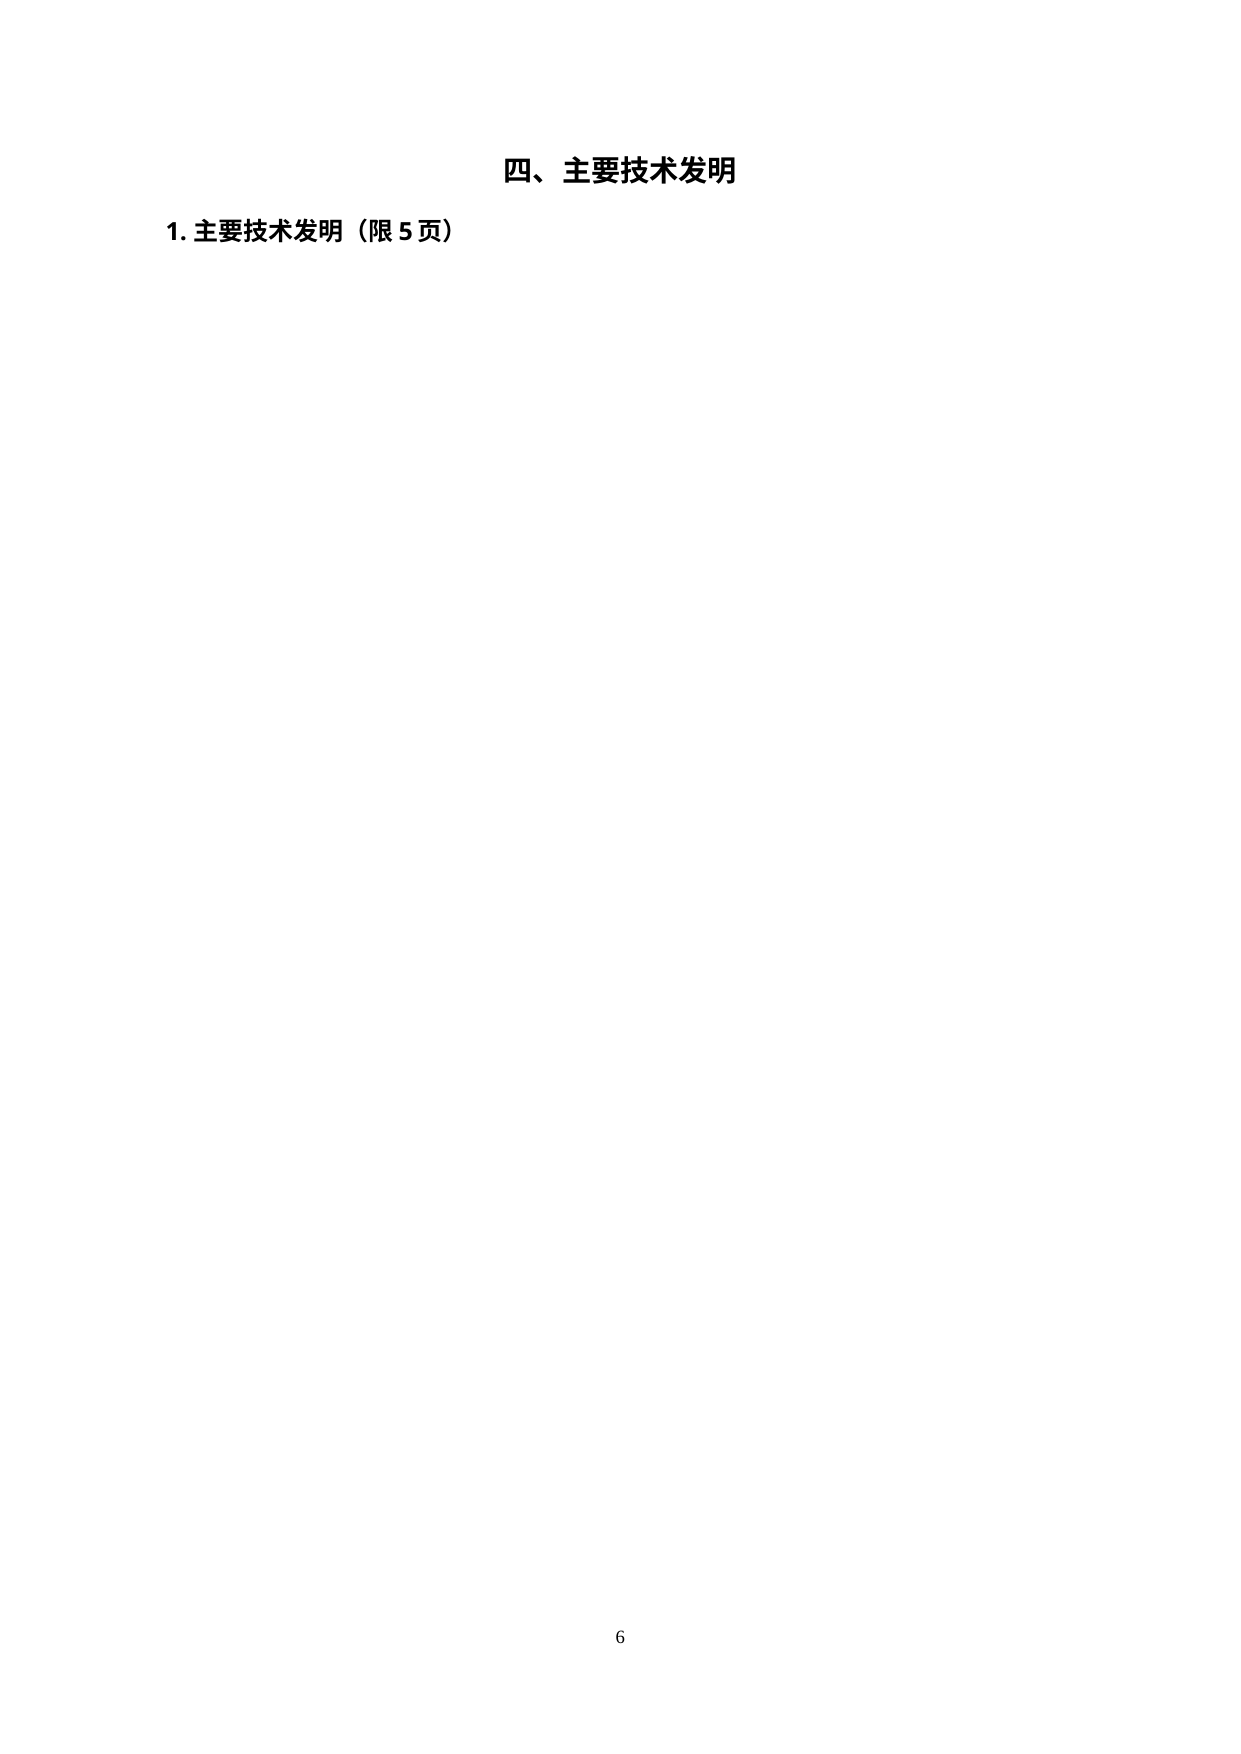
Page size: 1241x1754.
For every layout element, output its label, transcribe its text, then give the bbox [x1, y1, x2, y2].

text 1. 主要技术发明（限5页） [165, 211, 1075, 247]
text 四、主要技术发明 [165, 148, 1075, 190]
